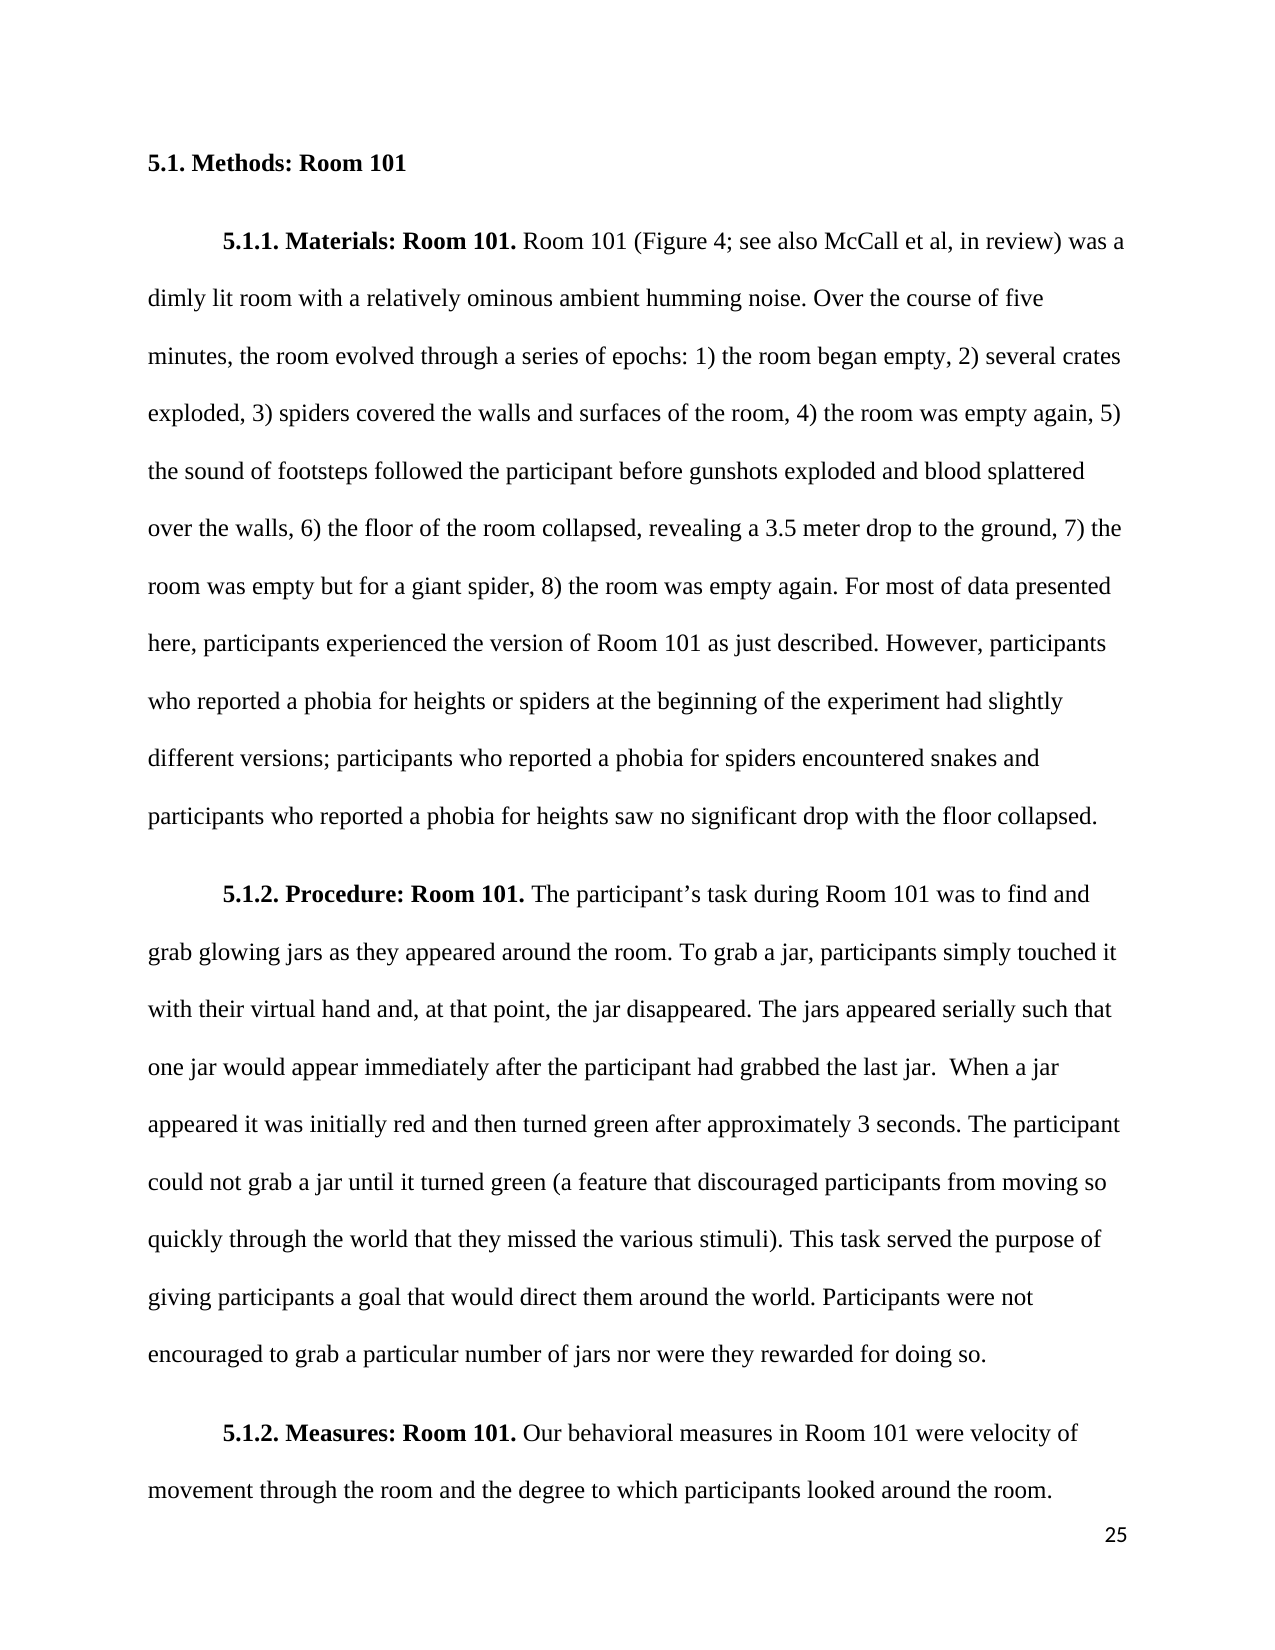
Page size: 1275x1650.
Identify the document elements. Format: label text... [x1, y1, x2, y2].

text 5.1.2. Procedure: Room 101. The participant’s task during Room 101 was to find and grab glowing jars as they appeared around the room. To grab a jar, participants simply touched it with their virtual hand and, at that point, the jar disappeared. The jars appeared serially such that one jar would appear immediately after the participant had grabbed the last jar. When a jar appeared it was initially red and then turned green after approximately 3 seconds. The participant could not grab a jar until it turned green (a feature that discouraged participants from moving so quickly through the world that they missed the various stimuli). This task served the purpose of giving participants a goal that would direct them around the world. Participants were not encouraged to grab a particular number of jars nor were they rewarded for doing so. [148, 879, 1127, 1368]
text 5.1.1. Materials: Room 101. Room 101 (Figure 4; see also McCall et al, in review) was a dimly lit room with a relatively ominous ambient humming noise. Over the course of five minutes, the room evolved through a series of epochs: 1) the room began empty, 2) several crates exploded, 3) spiders covered the walls and surfaces of the room, 4) the room was empty again, 5) the sound of footsteps followed the participant before gunshots exploded and blood splattered over the walls, 6) the floor of the room collapsed, revealing a 3.5 meter drop to the ground, 7) the room was empty but for a giant spider, 8) the room was empty again. For most of data presented here, participants experienced the version of Room 101 as just described. However, participants who reported a phobia for heights or spiders at the beginning of the experiment had slightly different versions; participants who reported a phobia for spiders encountered snakes and participants who reported a phobia for heights saw no significant drop with the floor collapsed. [148, 226, 1127, 830]
text 5.1. Methods: Room 101 [148, 148, 1127, 176]
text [148, 1418, 1127, 1504]
